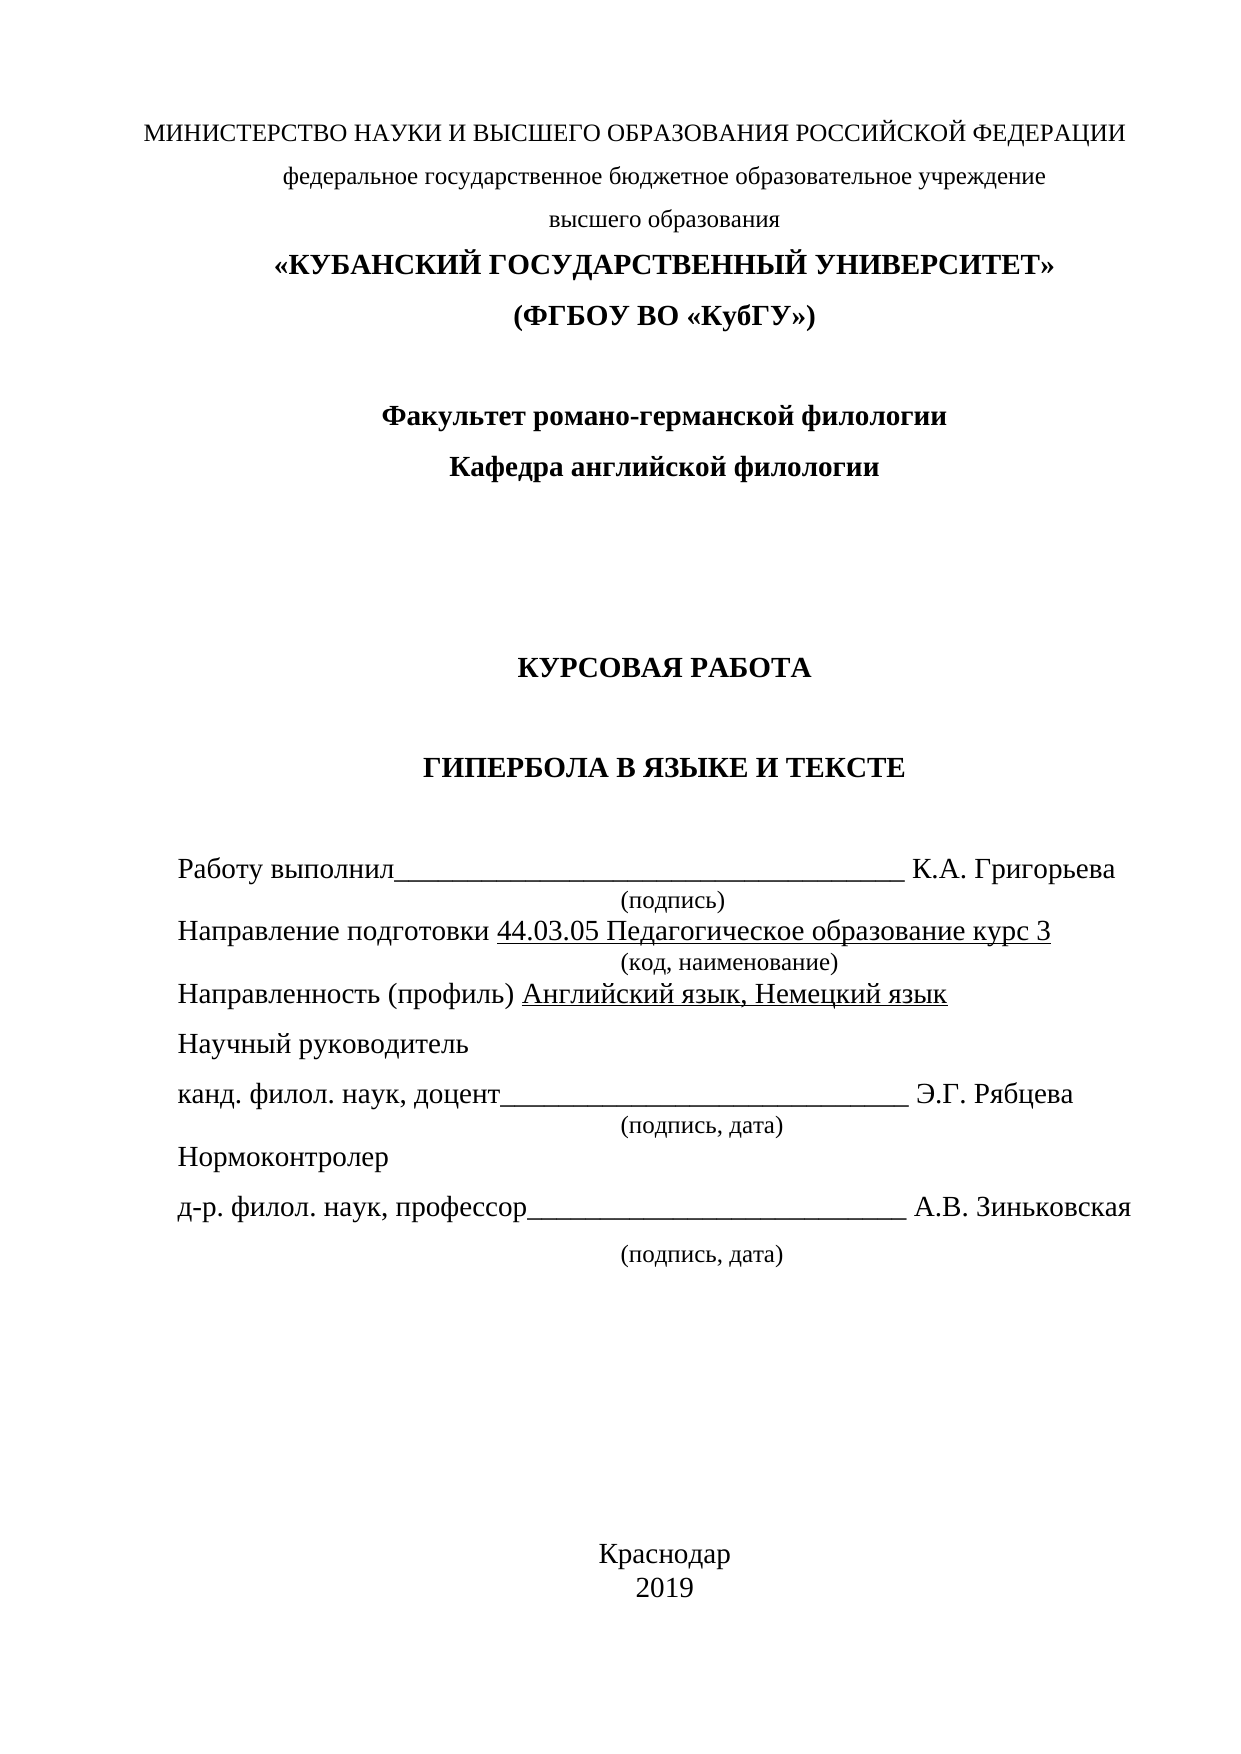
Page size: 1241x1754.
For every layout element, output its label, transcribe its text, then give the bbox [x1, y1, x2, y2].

text КУРСОВАЯ РАБОТА [177, 650, 1152, 683]
text д-р. филол. наук, профессор__________________________ А.В. Зиньковская [177, 1189, 1152, 1223]
text «КУБАНСКИЙ ГОСУДАРСТВЕННЫЙ УНИВЕРСИТЕТ» [177, 247, 1152, 281]
text 2019 [177, 1570, 1152, 1603]
text федеральное государственное бюджетное образовательное учреждение [177, 161, 1152, 190]
text Направление подготовки 44.03.05 Педагогическое образование курс 3 [177, 913, 1152, 947]
text высшего образования [177, 204, 1152, 233]
text Направленность (профиль) Английский язык, Немецкий язык [177, 976, 1152, 1009]
text Краснодар [177, 1536, 1152, 1570]
text (код, наименование) [177, 947, 1152, 976]
text Нормоконтролер [177, 1139, 1152, 1172]
text (подпись, дата) [177, 1110, 1152, 1139]
text (подпись) [177, 885, 1152, 913]
text (подпись, дата) [177, 1239, 1152, 1268]
text МИНИСТЕРСТВО НАУКИ И ВЫСШЕГО ОБРАЗОВАНИЯ РОССИЙСКОЙ ФЕДЕРАЦИИ [118, 118, 1152, 147]
text Работу выполнил___________________________________ К.А. Григорьева [177, 851, 1152, 885]
text канд. филол. наук, доцент____________________________ Э.Г. Рябцева [177, 1076, 1152, 1110]
text Кафедра английской филологии [177, 449, 1152, 482]
text ГИПЕРБОЛА В ЯЗЫКЕ И ТЕКСТЕ [177, 751, 1152, 784]
text (ФГБОУ ВО «КубГУ») [177, 298, 1152, 331]
text Факультет романо-германской филологии [177, 398, 1152, 432]
text Научный руководитель [177, 1026, 1152, 1060]
